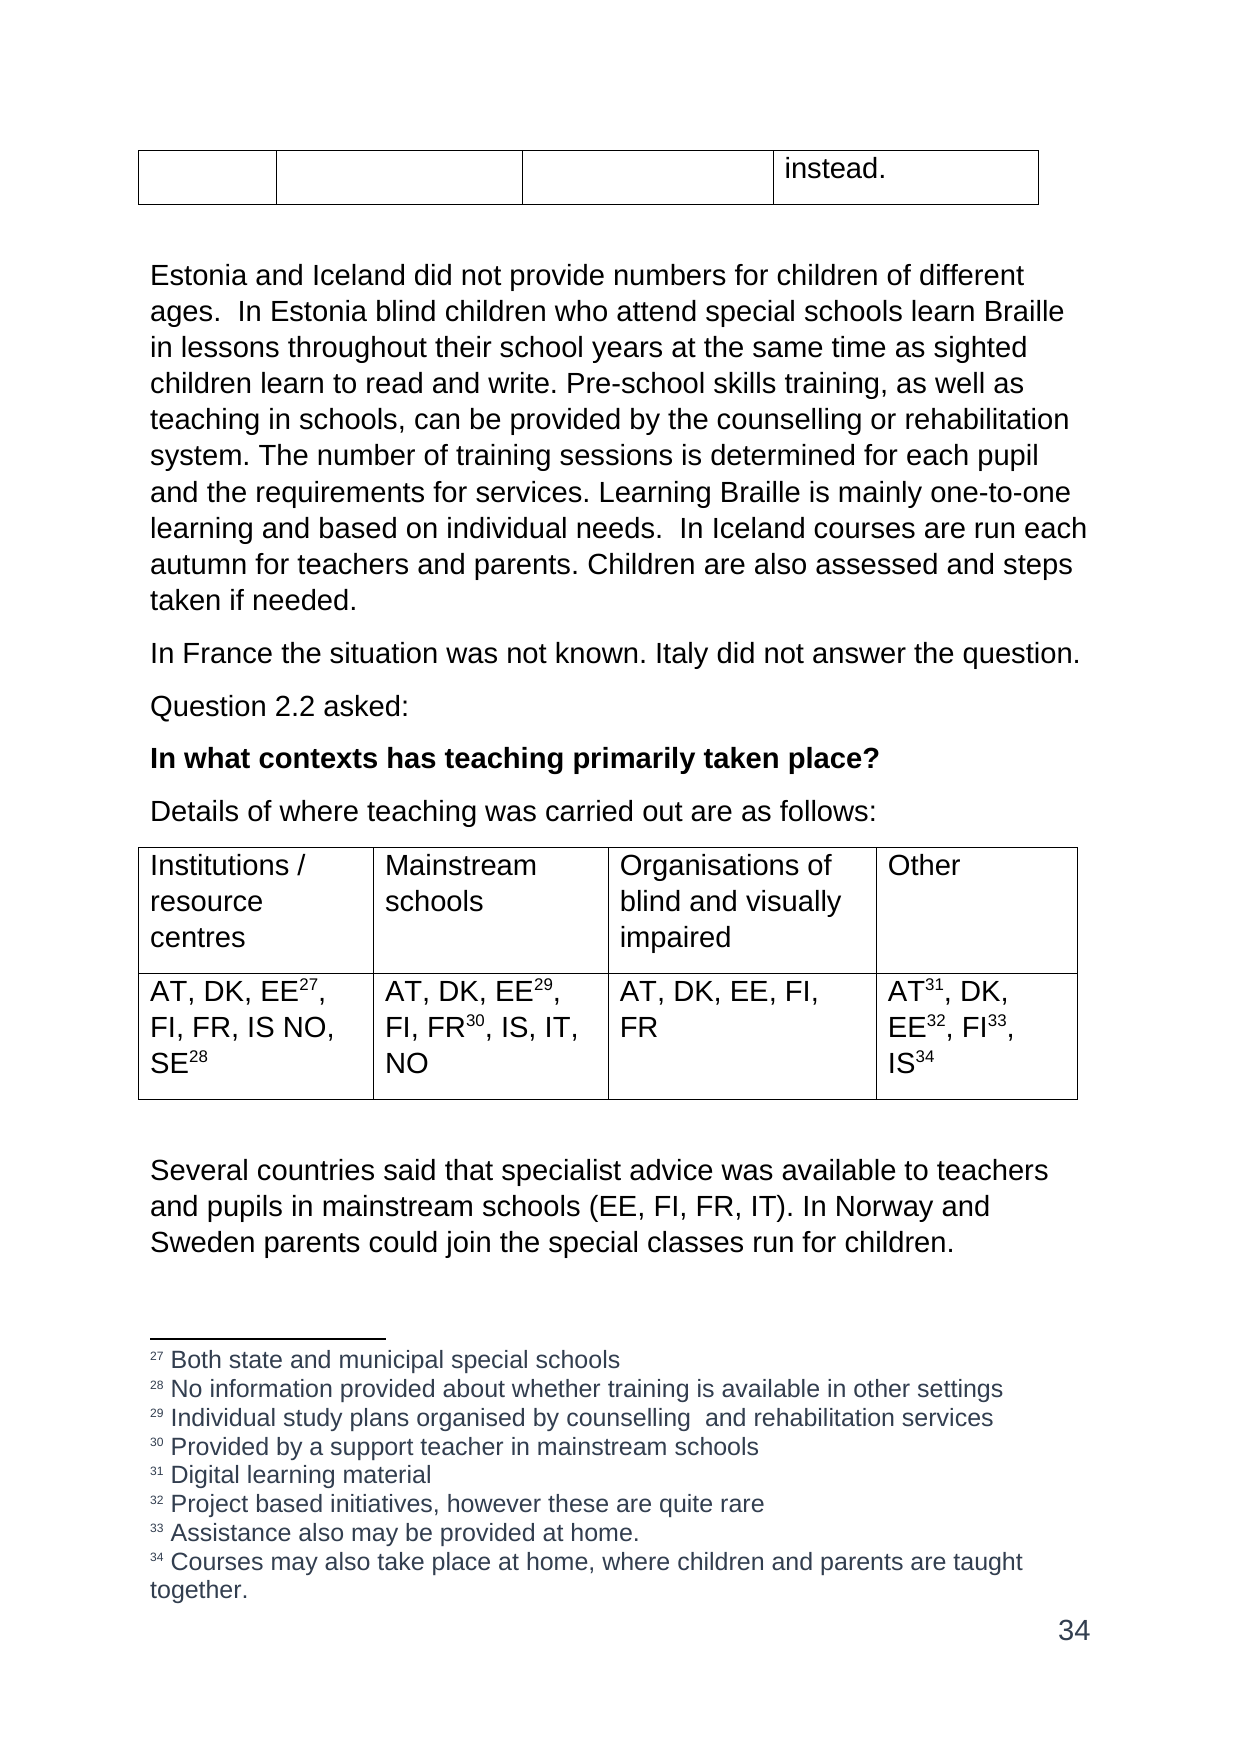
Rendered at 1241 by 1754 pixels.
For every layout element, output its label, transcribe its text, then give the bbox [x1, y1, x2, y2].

table_cell SE [139, 151, 276, 204]
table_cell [277, 151, 522, 204]
text Details of where teaching was carried out are as follows: [150, 794, 1090, 828]
text Question 2.2 asked: [150, 689, 1090, 722]
table_cell AT, DK, EE, FI, FR, IS NO, SE [139, 974, 373, 1099]
text Several countries said that specialist advice was available to teachers and pupils in mainstream schools (EE, FI, FR, IT). In Norway and Sweden parents could join the special classes run for children. [150, 1153, 1090, 1259]
table_cell AT, DK, EE, FI, FR [609, 974, 876, 1099]
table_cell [523, 151, 773, 204]
text Estonia and Iceland did not provide numbers for children of different ages. In Estonia blind children who attend special schools learn Braille in lessons throughout their school years at the same time as sighted children learn to read and write. Pre-school skills training, as well as teaching in schools, can be provided by the counselling or rehabilitation system. The number of training sessions is determined for each pupil and the requirements for services. Learning Braille is mainly one-to-one learning and based on individual needs. In Iceland courses are run each autumn for teachers and parents. Children are also assessed and steps taken if needed. [150, 258, 1090, 617]
text In what contexts has teaching primarily taken place? [150, 741, 1090, 775]
table_header Institutions / resource centres [139, 848, 373, 973]
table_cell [774, 151, 1038, 204]
text In France the situation was not known. Italy did not answer the question. [150, 636, 1090, 669]
table_cell AT, DK, EE, FI, IS [877, 974, 1077, 1099]
table_header Other [877, 848, 1077, 973]
table_header Organisations of blind and visually impaired [609, 848, 876, 973]
table_cell AT, DK, EE, FI, FR, IS, IT, NO [374, 974, 608, 1099]
table_header Mainstream schools [374, 848, 608, 973]
